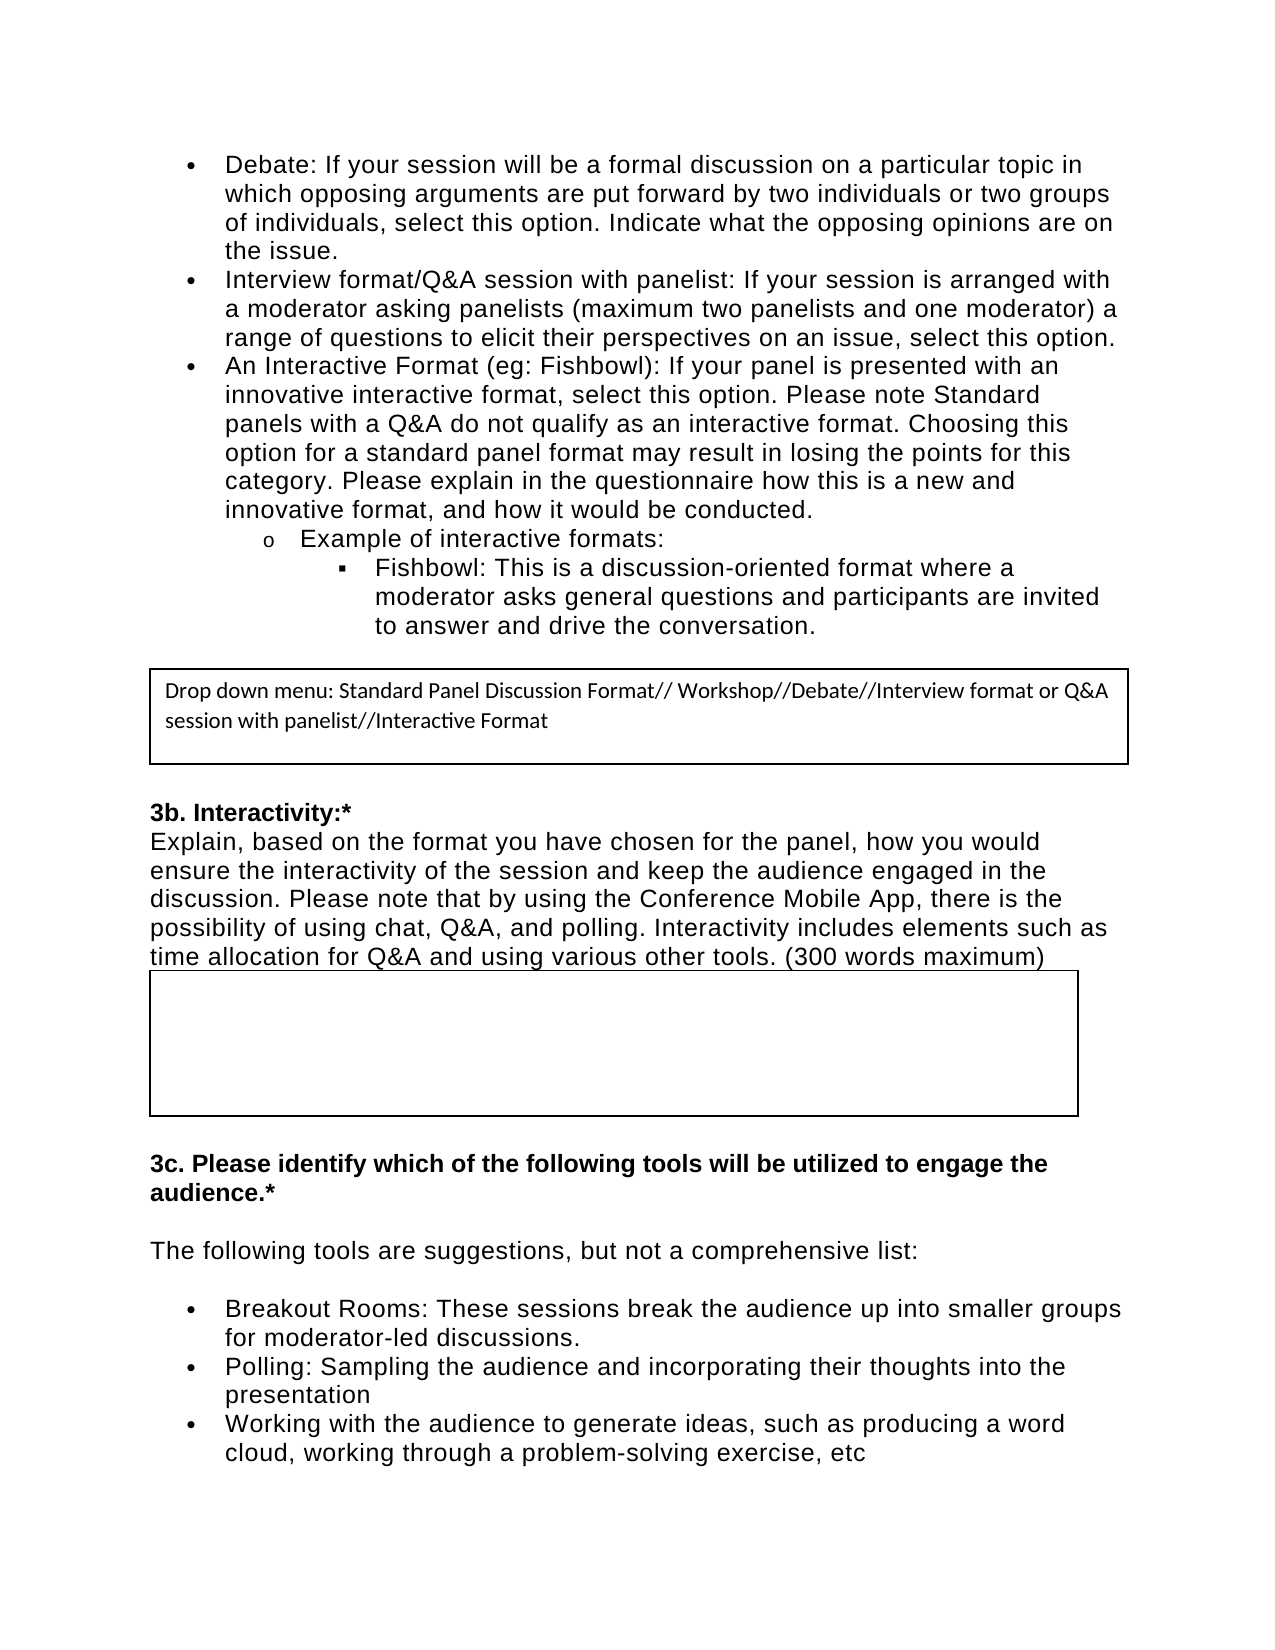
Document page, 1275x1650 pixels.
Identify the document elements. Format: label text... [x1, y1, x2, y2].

list Fishbowl: This is a discussion-oriented format where a moderator asks general questions and participants are invited to answer and drive the conversation. [337, 553, 1125, 640]
text The following tools are suggestions, but not a comprehensive list: [150, 1236, 1125, 1265]
list Working with the audience to generate ideas, such as producing a word cloud, working through a problem-solving exercise, etc [187, 1409, 1125, 1467]
text 3c. Please identify which of the following tools will be utilized to engage the audience.* [150, 1149, 1125, 1207]
list Breakout Rooms: These sessions break the audience up into smaller groups for moderator-led discussions. [187, 1294, 1125, 1352]
list Debate: If your session will be a formal discussion on a particular topic in which opposing arguments are put forward by two individuals or two groups of individuals, select this option. Indicate what the opposing opinions are on the issue. [187, 150, 1125, 265]
list Interview format/Q&A session with panelist: If your session is arranged with a moderator asking panelists (maximum two panelists and one moderator) a range of questions to elicit their perspectives on an issue, select this option. [187, 265, 1125, 351]
text Explain, based on the format you have chosen for the panel, how you would ensure the interactivity of the session and keep the audience engaged in the discussion. Please note that by using the Conference Mobile App, there is the possibility of using chat, Q&A, and polling. Interactivity includes elements such as time allocation for Q&A and using various other tools. (300 words maximum) [150, 827, 1125, 1121]
list Polling: Sampling the audience and incorporating their thoughts into the presentation [187, 1352, 1125, 1409]
text 3b. Interactivity:* [150, 798, 1125, 827]
list Example of interactive formats: [262, 524, 1125, 553]
list An Interactive Format (eg: Fishbowl): If your panel is presented with an innovative interactive format, select this option. Please note Standard panels with a Q&A do not qualify as an interactive format. Choosing this option for a standard panel format may result in losing the points for this category. Please explain in the questionnaire how this is a new and innovative format, and how it would be conducted. [187, 351, 1125, 524]
